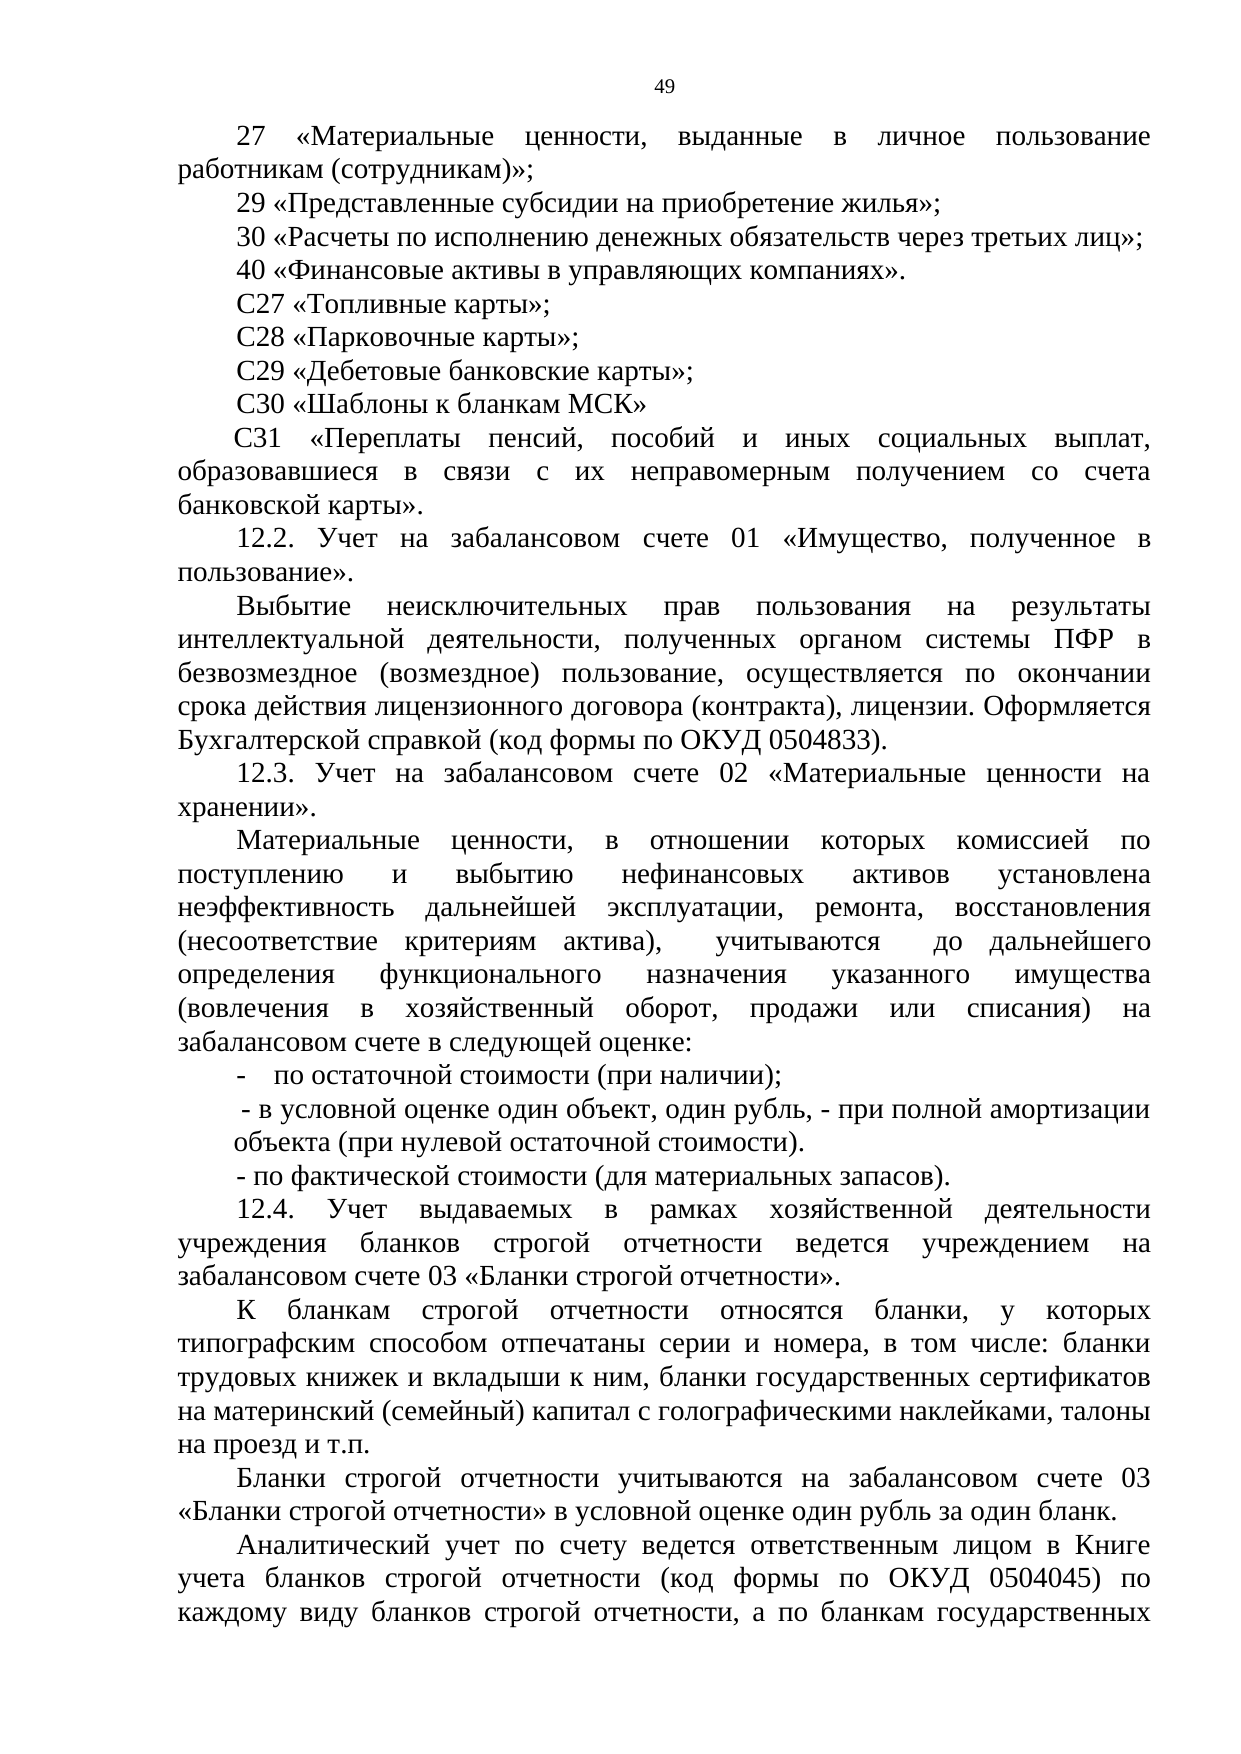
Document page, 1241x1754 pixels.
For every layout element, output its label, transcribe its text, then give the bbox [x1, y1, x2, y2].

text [177, 1527, 1152, 1627]
text 12.3. Учет на забалансовом счете 02 «Материальные ценности на хранении». [177, 755, 1152, 822]
text К бланкам строгой отчетности относятся бланки, у которых типографским способом отпечатаны серии и номера, в том числе: бланки трудовых книжек и вкладыши к ним, бланки государственных сертификатов на материнский (семейный) капитал с голографическими наклейками, талоны на проезд и т.п. [177, 1292, 1152, 1460]
text С28 «Парковочные карты»; [177, 319, 1152, 353]
text С29 «Дебетовые банковские карты»; [177, 353, 1152, 386]
text 30 «Расчеты по исполнению денежных обязательств через третьих лиц»; [177, 219, 1152, 252]
text Выбытие неисключительных прав пользования на результаты интеллектуальной деятельности, полученных органом системы ПФР в безвозмездное (возмездное) пользование, осуществляется по окончании срока действия лицензионного договора (контракта), лицензии. Оформляется Бухгалтерской справкой (код формы по ОКУД 0504833). [177, 588, 1152, 755]
text 40 «Финансовые активы в управляющих компаниях». [177, 252, 1152, 286]
text - в условной оценке один объект, один рубль, - при полной амортизации объекта (при нулевой остаточной стоимости). [233, 1091, 1152, 1158]
text Материальные ценности, в отношении которых комиссией по поступлению и выбытию нефинансовых активов установлена неэффективность дальнейшей эксплуатации, ремонта, восстановления (несоответствие критериям актива), учитываются до дальнейшего определения функционального назначения указанного имущества (вовлечения в хозяйственный оборот, продажи или списания) на забалансовом счете в следующей оценке: [177, 822, 1152, 1057]
text 27 «Материальные ценности, выданные в личное пользование работникам (сотрудникам)»; [177, 118, 1152, 185]
text С30 «Шаблоны к бланкам МСК» [177, 386, 1152, 420]
text 29 «Представленные субсидии на приобретение жилья»; [177, 185, 1152, 219]
text - по фактической стоимости (для материальных запасов). [177, 1158, 1152, 1191]
text 12.4. Учет выдаваемых в рамках хозяйственной деятельности учреждения бланков строгой отчетности ведется учреждением на забалансовом счете 03 «Бланки строгой отчетности». [177, 1191, 1152, 1292]
text С31 «Переплаты пенсий, пособий и иных социальных выплат, образовавшиеся в связи с их неправомерным получением со счета банковской карты». [177, 420, 1152, 521]
text С27 «Топливные карты»; [177, 286, 1152, 319]
text Бланки строгой отчетности учитываются на забалансовом счете 03 «Бланки строгой отчетности» в условной оценке один рубль за один бланк. [177, 1460, 1152, 1527]
text 12.2. Учет на забалансовом счете 01 «Имущество, полученное в пользование». [177, 521, 1152, 588]
list по остаточной стоимости (при наличии); [236, 1057, 1152, 1091]
